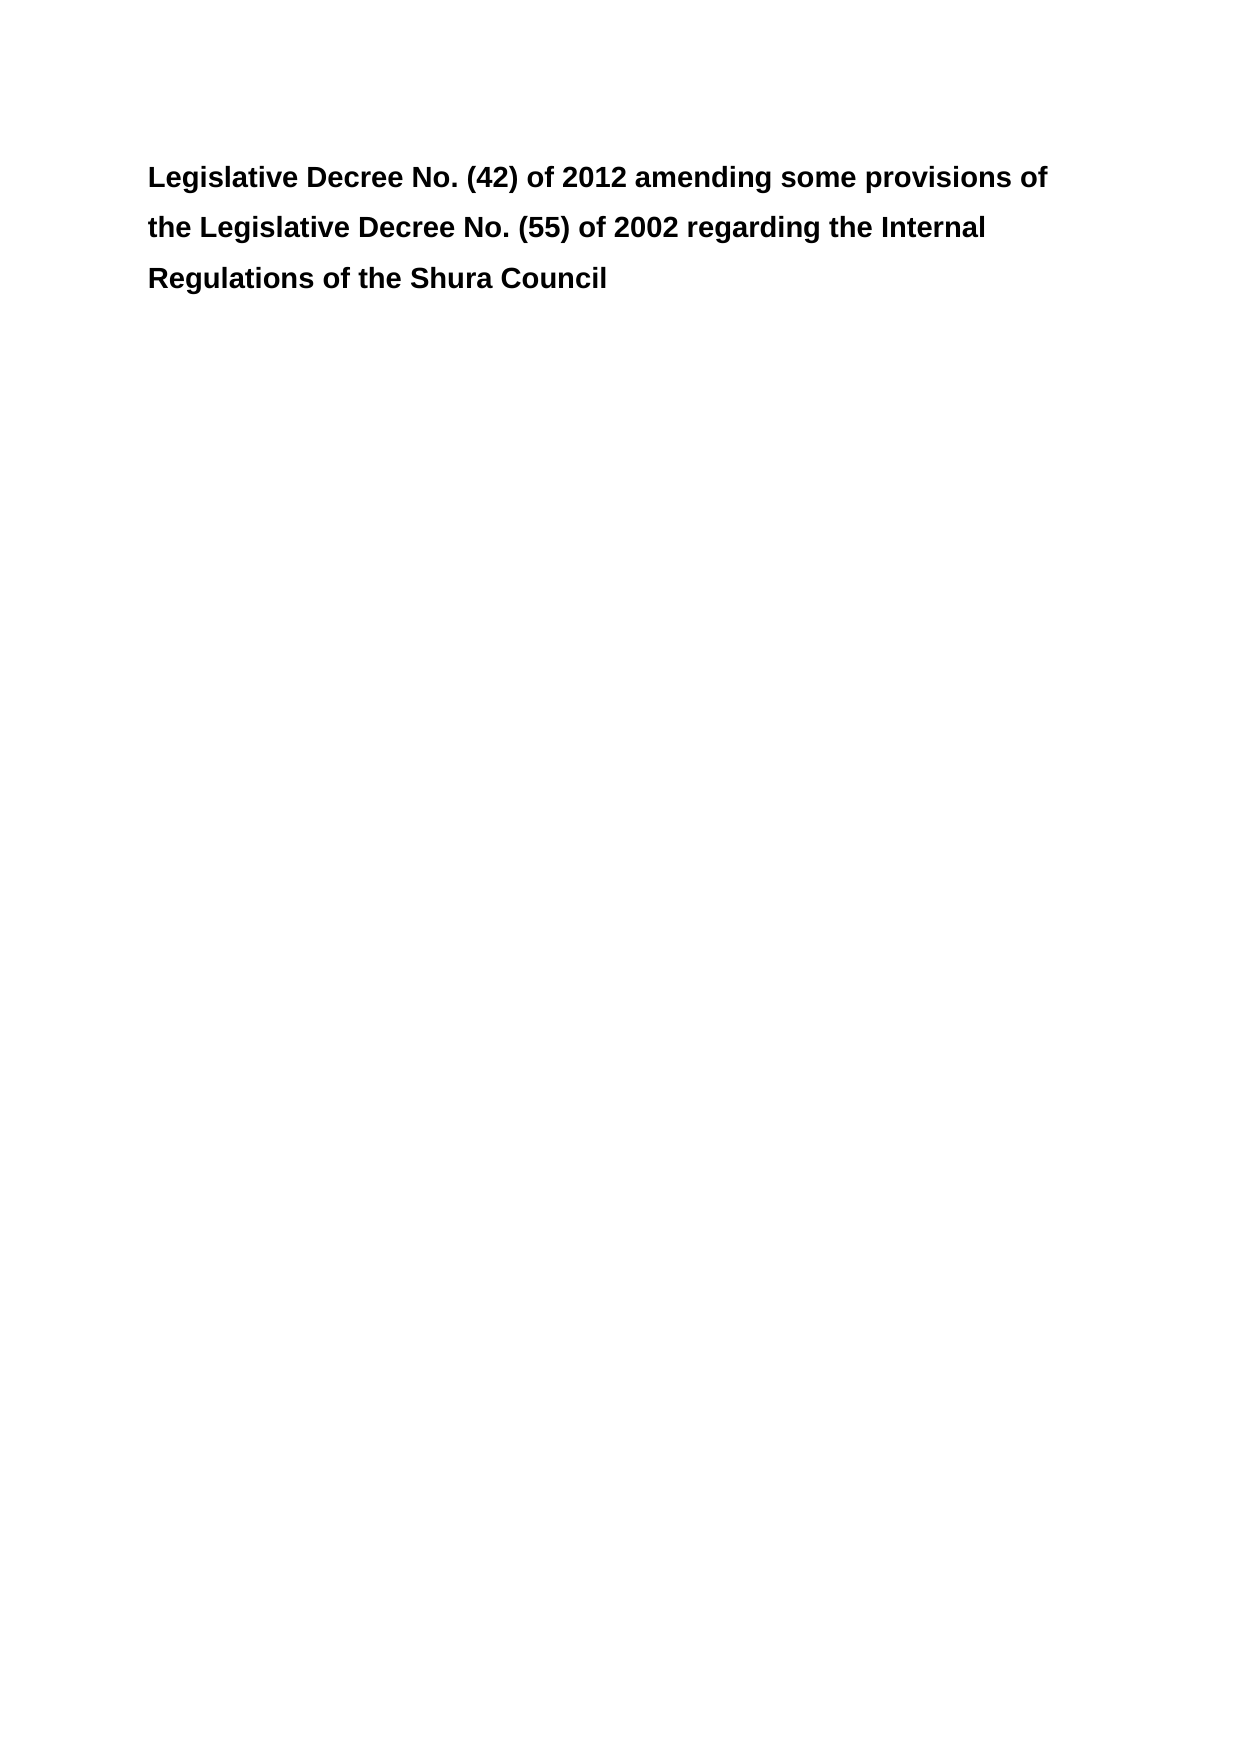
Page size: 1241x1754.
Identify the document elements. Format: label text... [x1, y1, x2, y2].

text Legislative Decree No. (42) of 2012 amending some provisions of the Legislative Decree No. (55) of 2002 regarding the Internal Regulations of the Shura Council [148, 160, 1093, 294]
